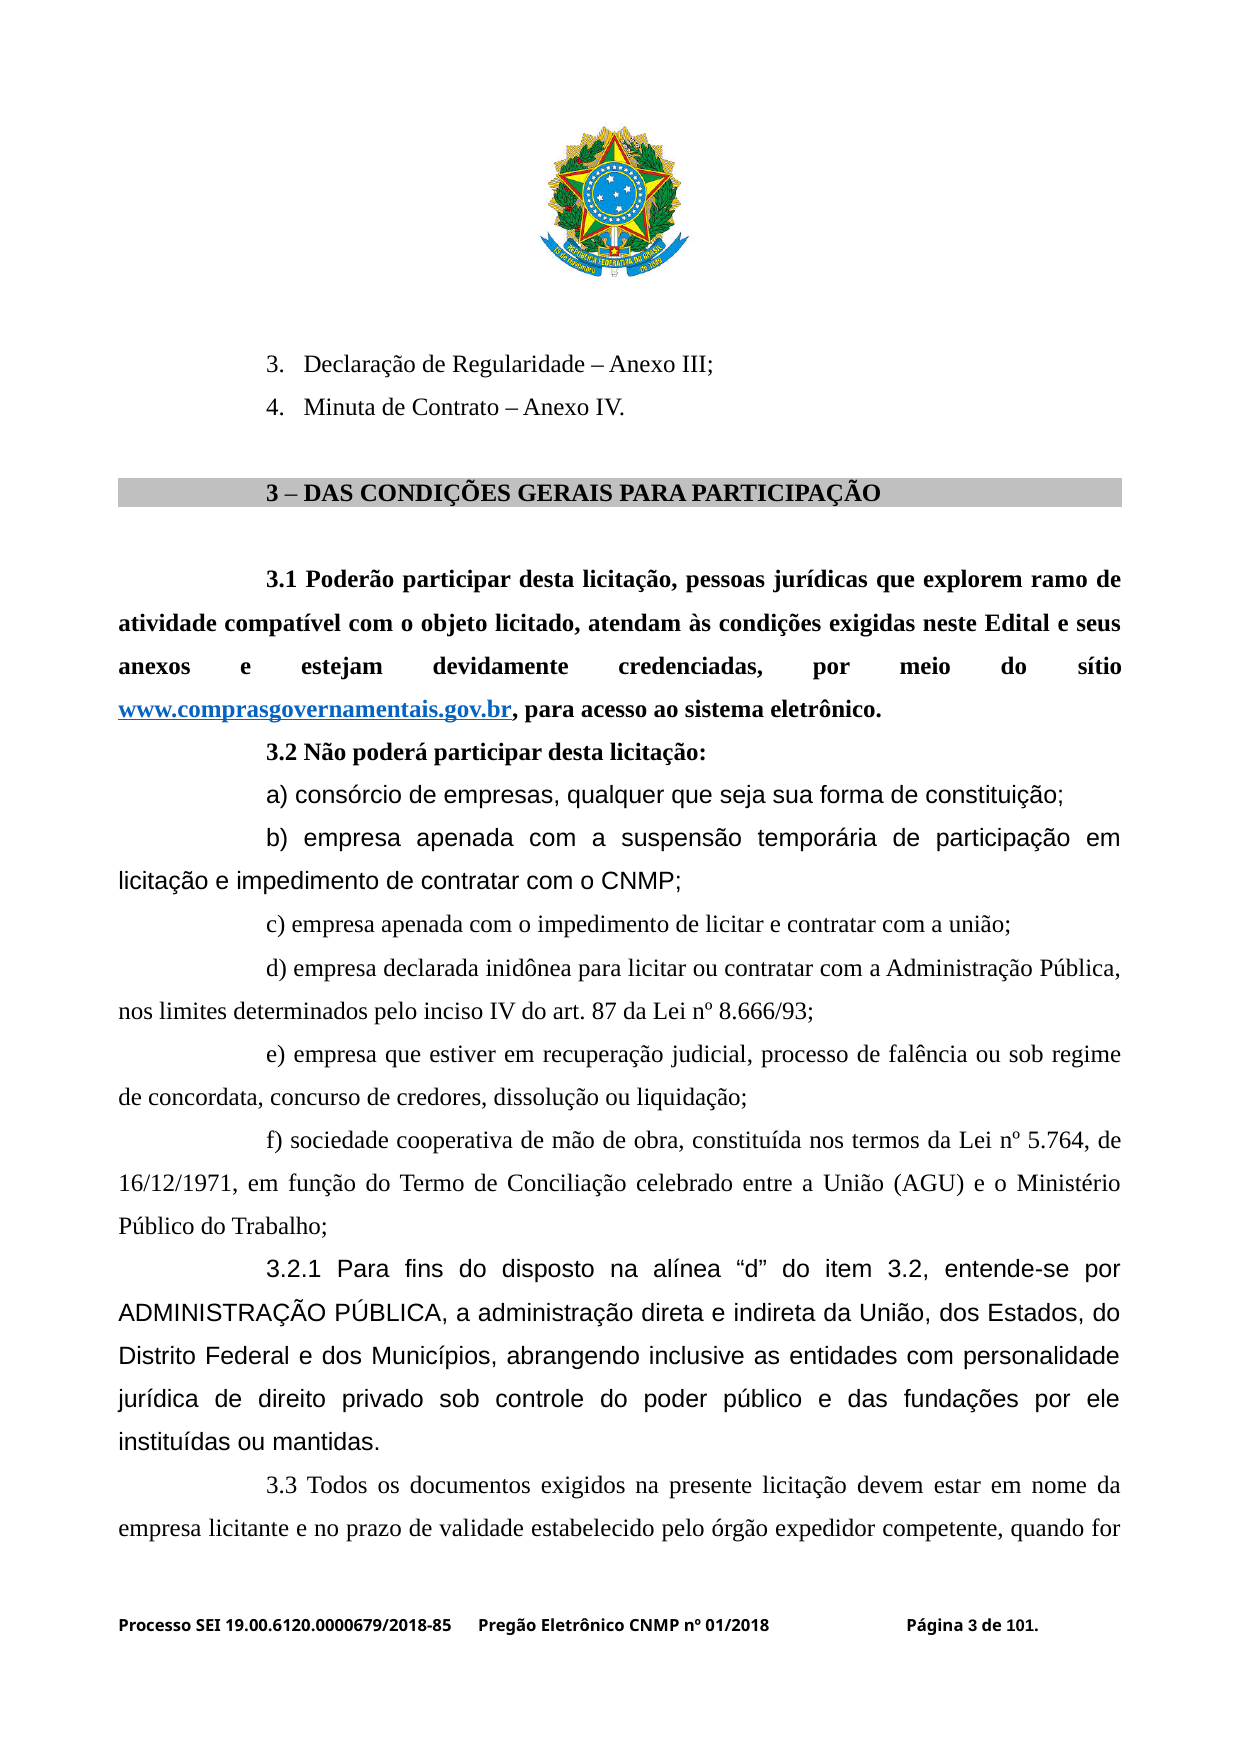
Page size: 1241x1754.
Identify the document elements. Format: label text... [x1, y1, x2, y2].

text c) empresa apenada com o impedimento de licitar e contratar com a união; [118, 909, 1122, 938]
text a) consórcio de empresas, qualquer que seja sua forma de constituição; [118, 780, 1122, 809]
text f) sociedade cooperativa de mão de obra, constituída nos termos da Lei nº 5.764, de 16/12/1971, em função do Termo de Conciliação celebrado entre a União (AGU) e o Ministério Público do Trabalho; [118, 1125, 1122, 1240]
text e) empresa que estiver em recuperação judicial, processo de falência ou sob regime de concordata, concurso de credores, dissolução ou liquidação; [118, 1039, 1122, 1111]
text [118, 1470, 1122, 1542]
list Minuta de Contrato – Anexo IV. [266, 392, 1122, 421]
text b) empresa apenada com a suspensão temporária de participação em licitação e impedimento de contratar com o CNMP; [118, 823, 1122, 895]
text 3.2 Não poderá participar desta licitação: [118, 737, 1122, 766]
text d) empresa declarada inidônea para licitar ou contratar com a Administração Pública, nos limites determinados pelo inciso IV do art. 87 da Lei nº 8.666/93; [118, 953, 1122, 1024]
text 3.1 Poderão participar desta licitação, pessoas jurídicas que explorem ramo de atividade compatível com o objeto licitado, atendam às condições exigidas neste Edital e seus anexos e estejam devidamente credenciadas, por meio do sítio www.comprasgovernamentais.gov.br, para acesso ao sistema eletrônico. [118, 564, 1122, 723]
text 3.2.1 Para fins do disposto na alínea “d” do item 3.2, entende-se por ADMINISTRAÇÃO PÚBLICA, a administração direta e indireta da União, dos Estados, do Distrito Federal e dos Municípios, abrangendo inclusive as entidades com personalidade jurídica de direito privado sob controle do poder público e das fundações por ele instituídas ou mantidas. [118, 1254, 1122, 1456]
list Declaração de Regularidade – Anexo III; [266, 349, 1122, 378]
text 3 – DAS CONDIÇÕES GERAIS PARA PARTICIPAÇÃO [118, 478, 1122, 507]
